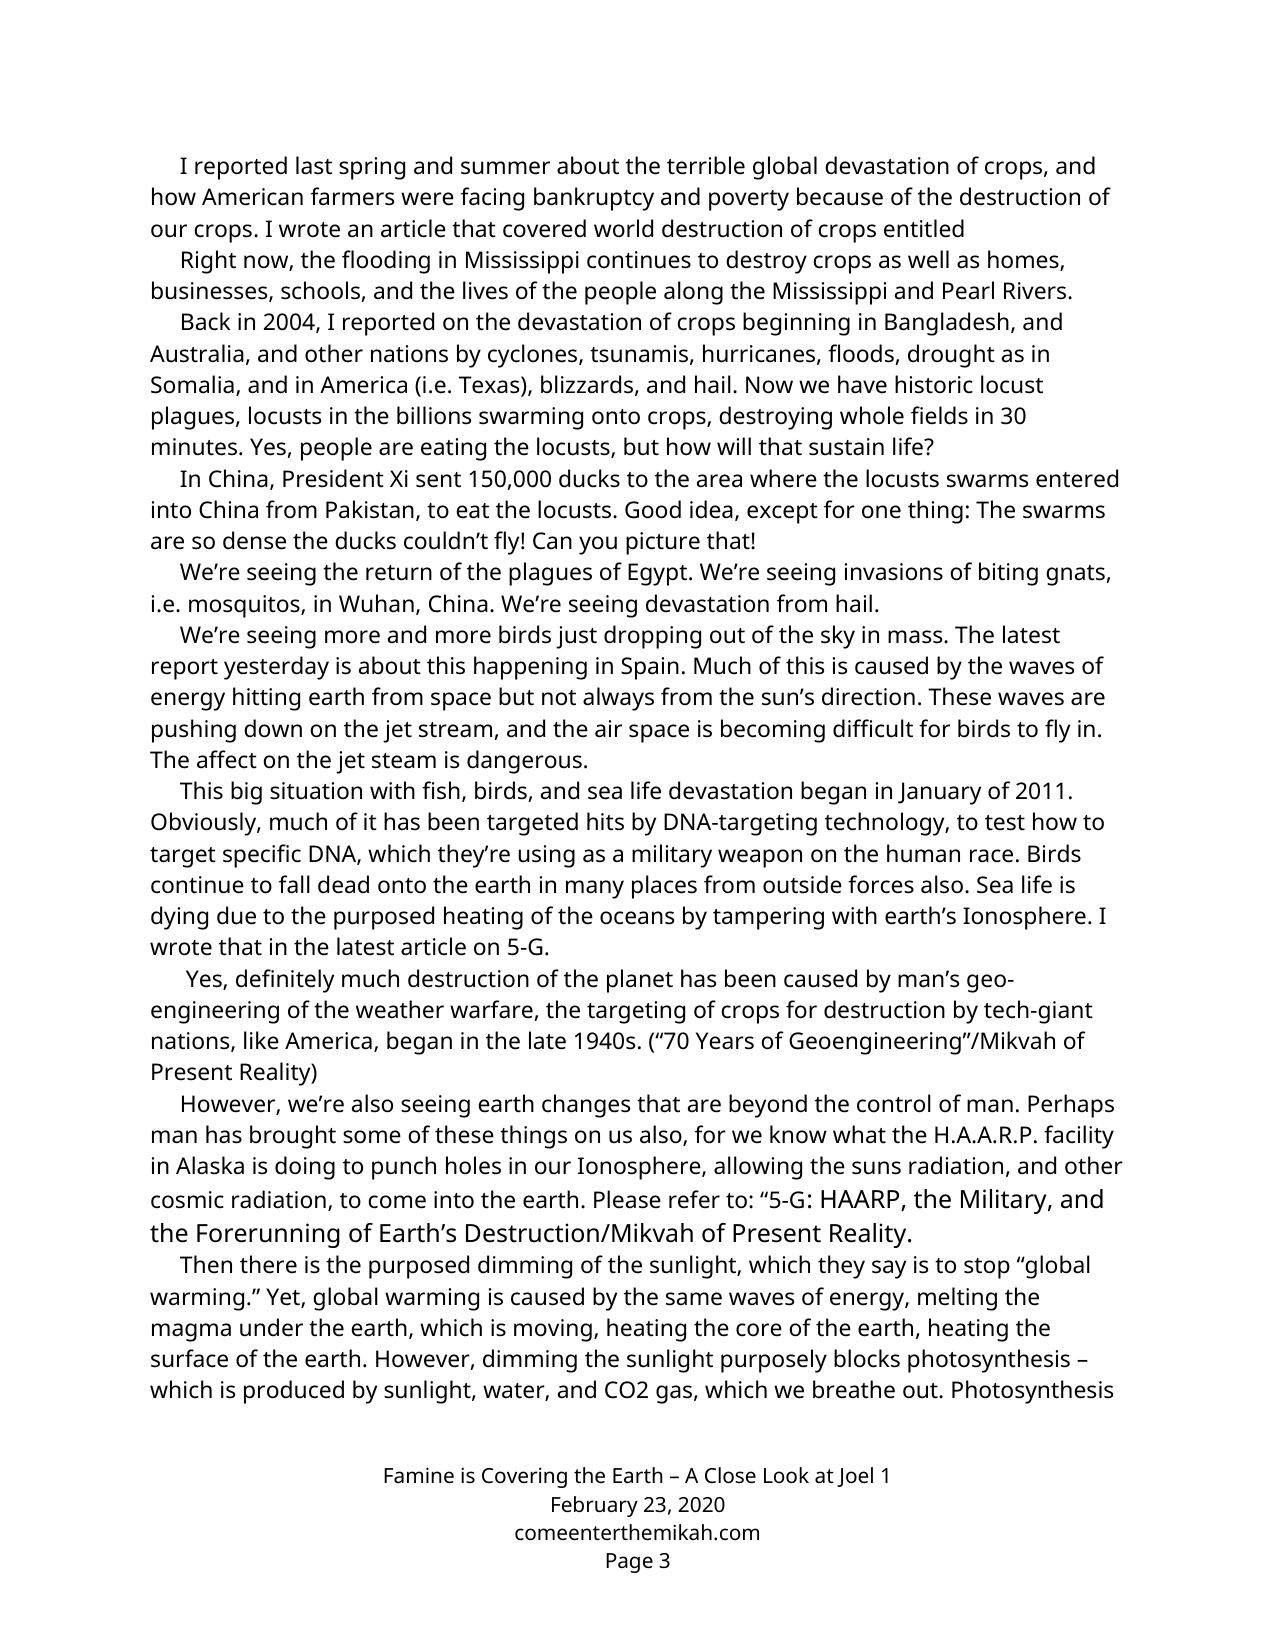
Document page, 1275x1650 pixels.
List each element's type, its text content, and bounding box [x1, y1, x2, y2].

text This big situation with fish, birds, and sea life devastation began in January of 2011. Obviously, much of it has been targeted hits by DNA-targeting technology, to test how to target specific DNA, which they’re using as a military weapon on the human race. Birds continue to fall dead onto the earth in many places from outside forces also. Sea life is dying due to the purposed heating of the oceans by tampering with earth’s Ionosphere. I wrote that in the latest article on 5-G. [150, 775, 1125, 962]
text I reported last spring and summer about the terrible global devastation of crops, and how American farmers were facing bankruptcy and poverty because of the destruction of our crops. I wrote an article that covered world destruction of crops entitled [150, 150, 1125, 244]
text In China, President Xi sent 150,000 ducks to the area where the locusts swarms entered into China from Pakistan, to eat the locusts. Good idea, except for one thing: The swarms are so dense the ducks couldn’t fly! Can you picture that! [150, 462, 1125, 556]
text Right now, the flooding in Mississippi continues to destroy crops as well as homes, businesses, schools, and the lives of the people along the Mississippi and Pearl Rivers. [150, 244, 1125, 306]
text We’re seeing more and more birds just dropping out of the sky in mass. The latest report yesterday is about this happening in Spain. Much of this is caused by the waves of energy hitting earth from space but not always from the sun’s direction. These waves are pushing down on the jet stream, and the air space is becoming difficult for birds to fly in. The affect on the jet steam is dangerous. [150, 619, 1125, 775]
text Back in 2004, I reported on the devastation of crops beginning in Bangladesh, and Australia, and other nations by cyclones, tsunamis, hurricanes, floods, drought as in Somalia, and in America (i.e. Texas), blizzards, and hail. Now we have historic locust plagues, locusts in the billions swarming onto crops, destroying whole fields in 30 minutes. Yes, people are eating the locusts, but how will that sustain life? [150, 306, 1125, 462]
text We’re seeing the return of the plagues of Egypt. We’re seeing invasions of biting gnats, i.e. mosquitos, in Wuhan, China. We’re seeing devastation from hail. [150, 556, 1125, 619]
text Yes, definitely much destruction of the planet has been caused by man’s geo-engineering of the weather warfare, the targeting of crops for destruction by tech-giant nations, like America, began in the late 1940s. (“70 Years of Geoengineering”/Mikvah of Present Reality) [150, 962, 1125, 1087]
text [150, 1249, 1125, 1406]
text However, we’re also seeing earth changes that are beyond the control of man. Perhaps man has brought some of these things on us also, for we know what the H.A.A.R.P. facility in Alaska is doing to punch holes in our Ionosphere, allowing the suns radiation, and other cosmic radiation, to come into the earth. Please refer to: “5-G: HAARP, the Military, and the Forerunning of Earth’s Destruction/Mikvah of Present Reality. [150, 1087, 1125, 1249]
